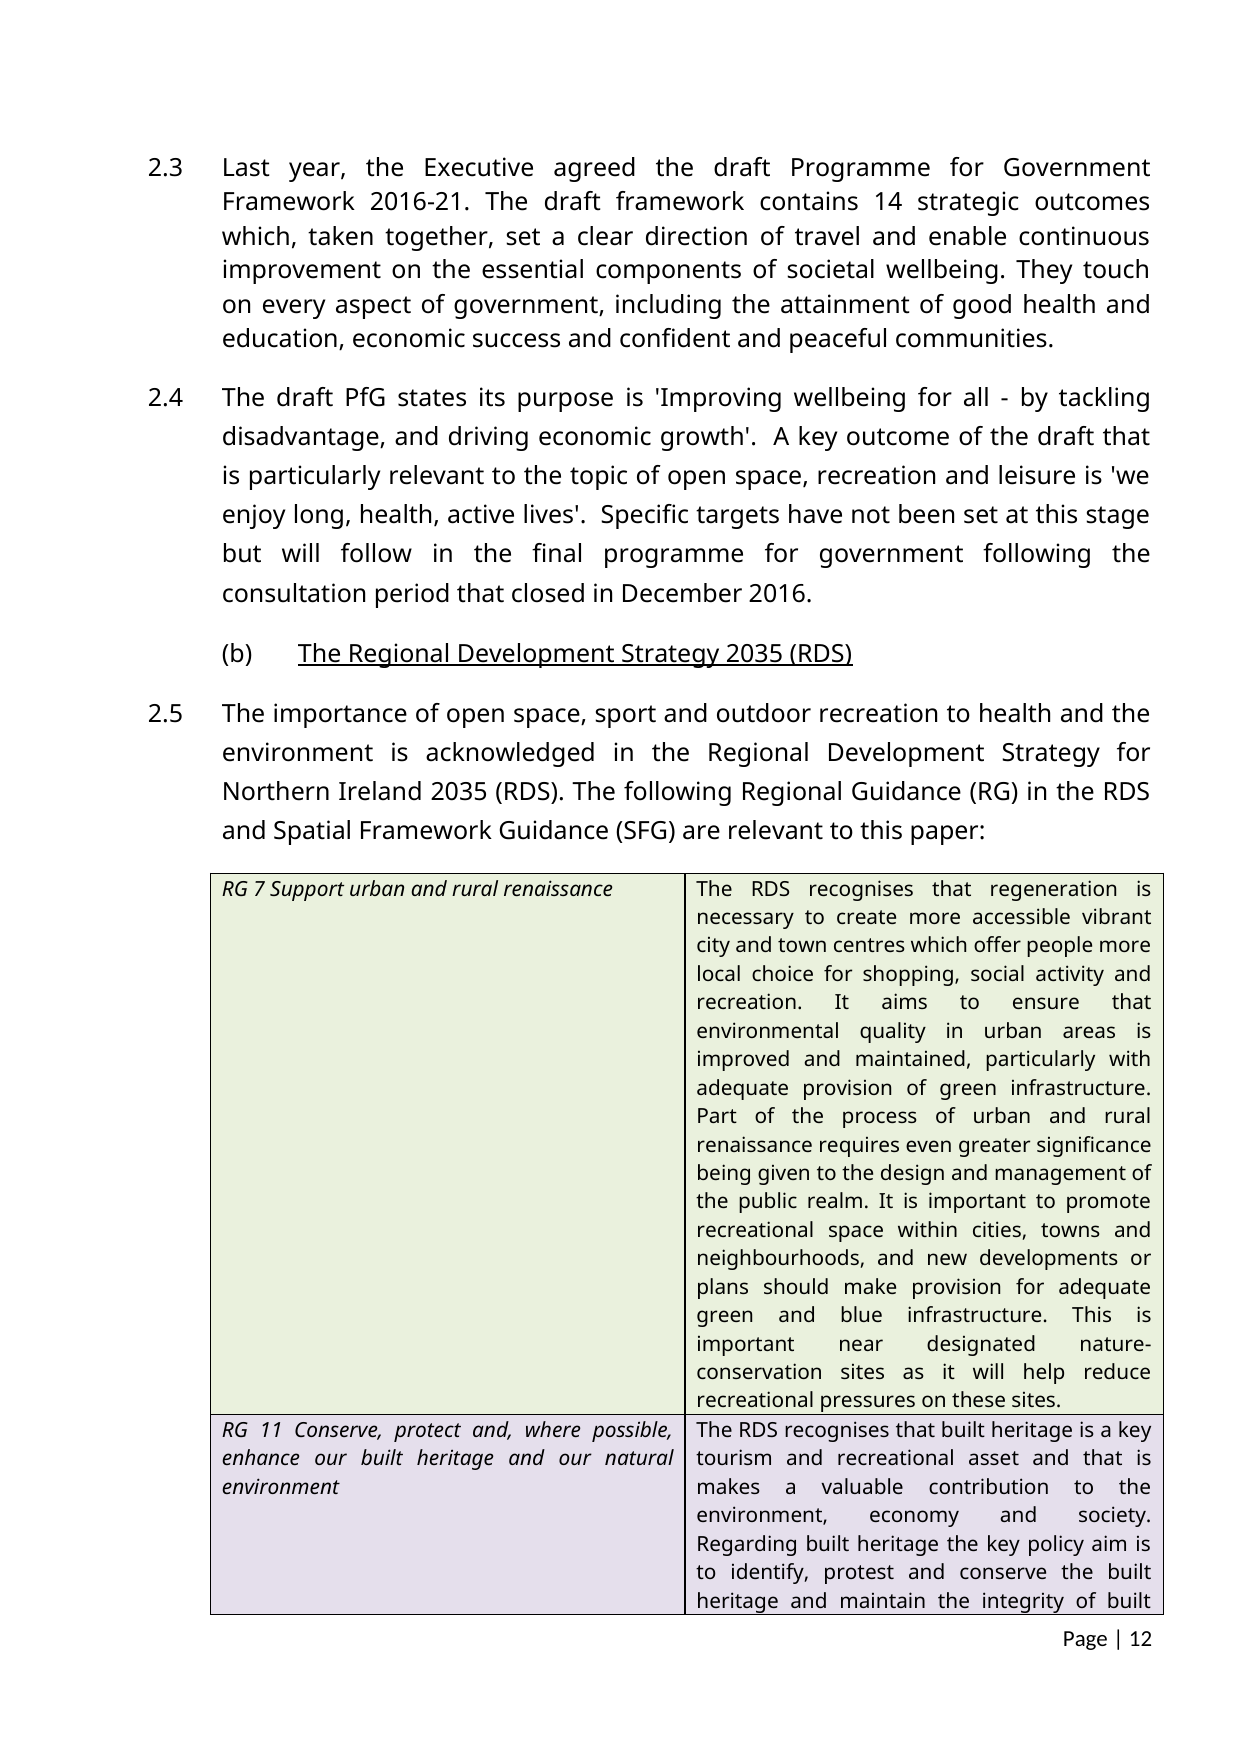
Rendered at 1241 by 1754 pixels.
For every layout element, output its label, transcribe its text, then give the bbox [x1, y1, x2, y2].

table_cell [211, 1415, 684, 1614]
table_header RG 7 Support urban and rural renaissance [211, 874, 684, 1414]
text (b) The Regional Development Strategy 2035 (RDS) [148, 635, 1152, 669]
table_header The RDS recognises that regeneration is necessary to create more accessible vibrant city and town centres which offer people more local choice for shopping, social activity and recreation. It aims to ensure that environmental quality in urban areas is improved and maintained, particularly with adequate provision of green infrastructure. Part of the process of urban and rural renaissance requires even greater significance being given to the design and management of the public realm. It is important to promote recreational space within cities, towns and neighbourhoods, and new developments or plans should make provision for adequate green and blue infrastructure. This is important near designated nature-conservation sites as it will help reduce recreational pressures on these sites. [686, 874, 1163, 1414]
text 2.3 Last year, the Executive agreed the draft Programme for Government Framework 2016-21. The draft framework contains 14 strategic outcomes which, taken together, set a clear direction of travel and enable continuous improvement on the essential components of societal wellbeing. They touch on every aspect of government, including the attainment of good health and education, economic success and confident and peaceful communities. [148, 150, 1152, 354]
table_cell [686, 1415, 1163, 1614]
list 2.4 The draft PfG states its purpose is 'Improving wellbeing for all - by tackling disadvantage, and driving economic growth'. A key outcome of the draft that is particularly relevant to the topic of open space, recreation and leisure is 'we enjoy long, health, active lives'. Specific targets have not been set at this stage but will follow in the final programme for government following the consultation period that closed in December 2016. [148, 379, 1152, 609]
list 2.5 The importance of open space, sport and outdoor recreation to health and the environment is acknowledged in the Regional Development Strategy for Northern Ireland 2035 (RDS). The following Regional Guidance (RG) in the RDS and Spatial Framework Guidance (SFG) are relevant to this paper: [148, 695, 1152, 847]
